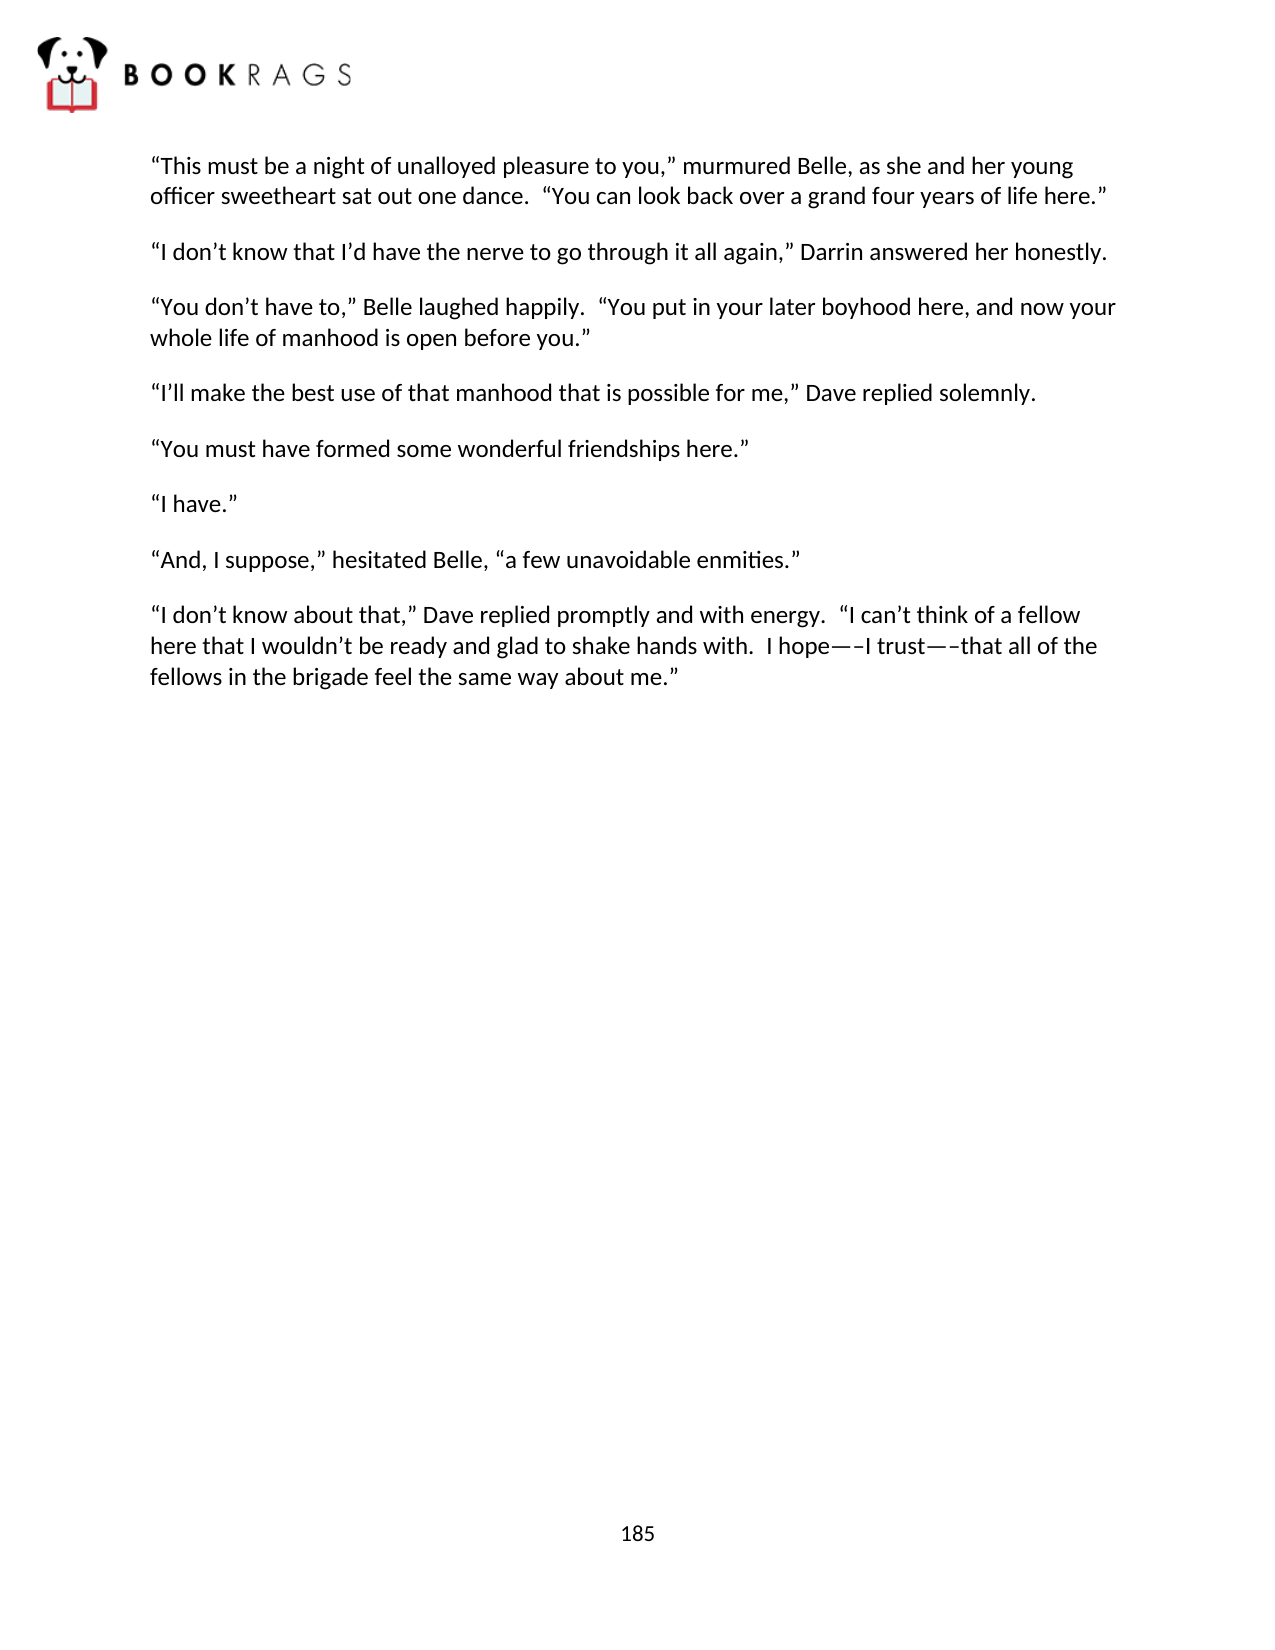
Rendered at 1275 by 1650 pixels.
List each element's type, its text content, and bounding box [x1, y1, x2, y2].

text “This must be a night of unalloyed pleasure to you,” murmured Belle, as she and her young officer sweetheart sat out one dance. “You can look back over a grand four years of life here.” [150, 150, 1125, 211]
text “I’ll make the best use of that manhood that is possible for me,” Dave replied solemnly. [150, 378, 1125, 408]
text “I have.” [150, 489, 1125, 519]
picture [37, 37, 351, 113]
text “I don’t know about that,” Dave replied promptly and with energy. “I can’t think of a fellow here that I wouldn’t be ready and glad to shake hands with. I hope—–­I trust—–­that all of the fellows in the brigade feel the same way about me.” [150, 600, 1125, 691]
text “And, I suppose,” hesitated Belle, “a few unavoidable enmities.” [150, 544, 1125, 575]
text “You must have formed some wonderful friendships here.” [150, 433, 1125, 464]
text “You don’t have to,” Belle laughed happily. “You put in your later boyhood here, and now your whole life of manhood is open before you.” [150, 292, 1125, 353]
text “I don’t know that I’d have the nerve to go through it all again,” Darrin answered her honestly. [150, 236, 1125, 267]
